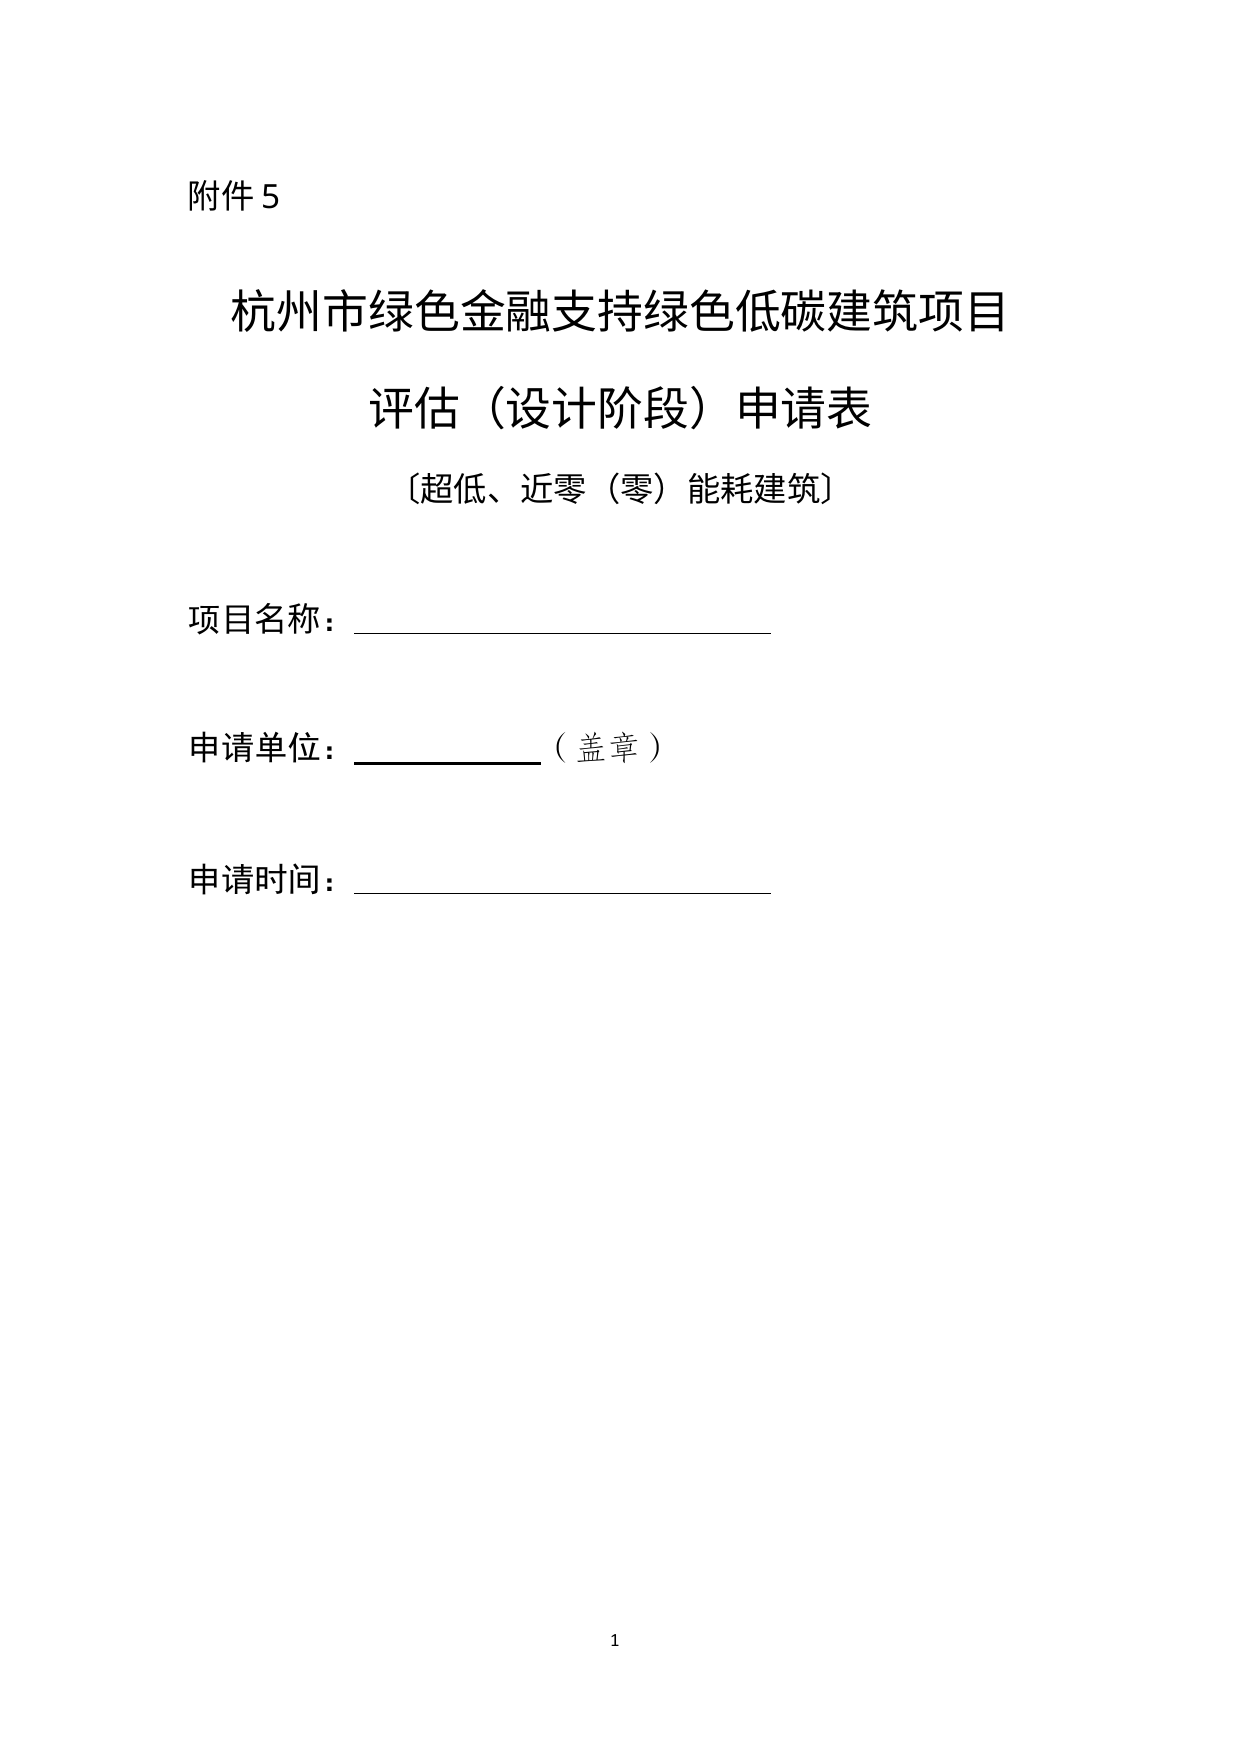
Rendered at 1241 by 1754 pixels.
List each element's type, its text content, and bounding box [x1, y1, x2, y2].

text 杭州市绿色金融支持绿色低碳建筑项目 [187, 259, 1053, 357]
text 评估（设计阶段）申请表 [187, 357, 1053, 454]
text 〔超低、近零（零）能耗建筑〕 [187, 454, 1053, 519]
text 项目名称： [187, 584, 1053, 649]
text 申请单位： （盖章） [187, 714, 1053, 779]
text 申请时间： [187, 844, 1053, 909]
text 附件5 [187, 162, 1053, 227]
